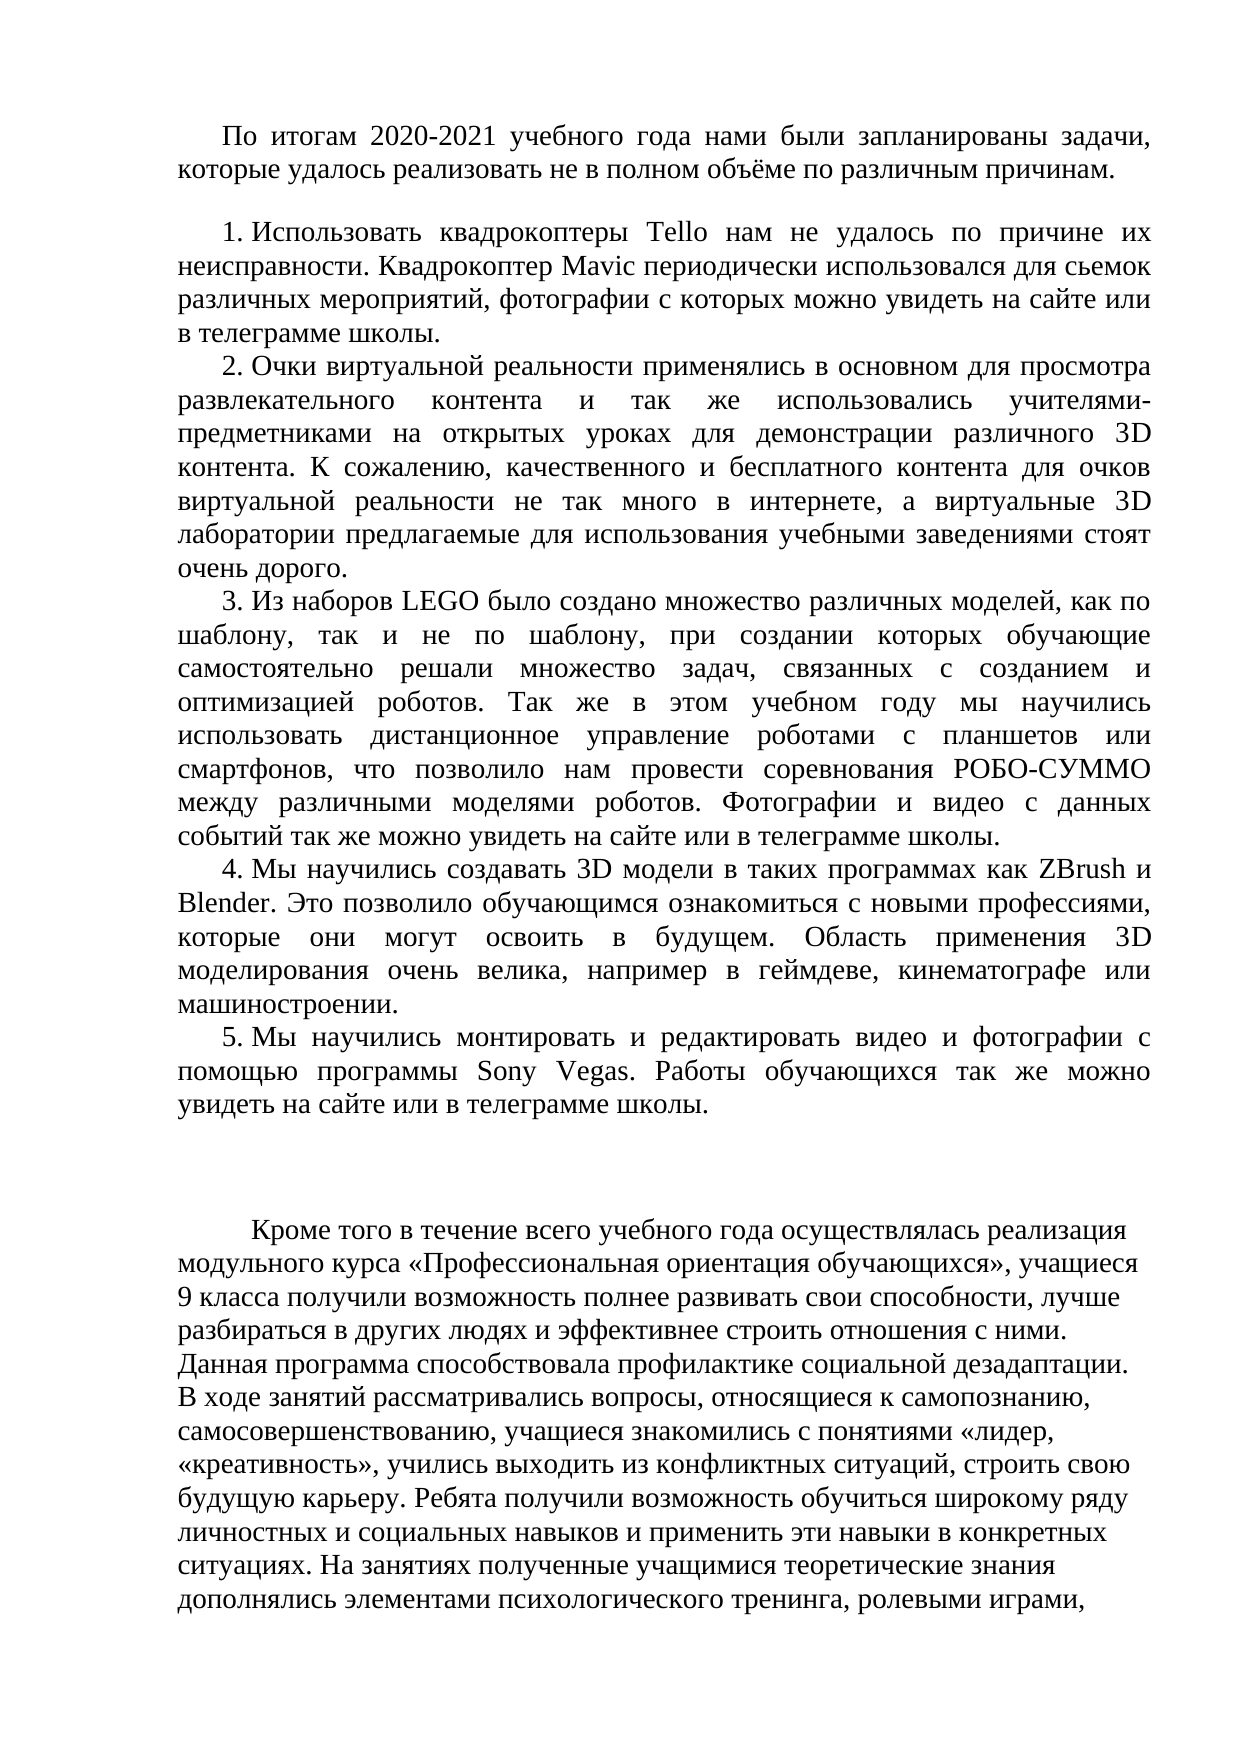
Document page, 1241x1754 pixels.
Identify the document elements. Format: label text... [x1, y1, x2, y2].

list Использовать квадрокоптеры Tello нам не удалось по причине их неисправности. Квадрокоптер Mavic периодически использовался для сьемок различных мероприятий, фотографии с которых можно увидеть на сайте или в телеграмме школы. [177, 214, 1152, 348]
text По итогам 2020-2021 учебного года нами были запланированы задачи, которые удалось реализовать не в полном объёме по различным причинам. [177, 118, 1152, 185]
list Мы научились создавать 3D модели в таких программах как ZBrush и Blender. Это позволило обучающимся ознакомиться с новыми профессиями, которые они могут освоить в будущем. Область применения 3D моделирования очень велика, например в геймдеве, кинематографе или машиностроении. [177, 852, 1152, 1019]
list Мы научились монтировать и редактировать видео и фотографии с помощью программы Sony Vegas. Работы обучающихся так же можно увидеть на сайте или в телеграмме школы. [177, 1019, 1152, 1120]
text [177, 1212, 1152, 1614]
list Из наборов LEGO было создано множество различных моделей, как по шаблону, так и не по шаблону, при создании которых обучающие самостоятельно решали множество задач, связанных с созданием и оптимизацией роботов. Так же в этом учебном году мы научились использовать дистанционное управление роботами с планшетов или смартфонов, что позволило нам провести соревнования РОБО-СУММО между различными моделями роботов. Фотографии и видео с данных событий так же можно увидеть на сайте или в телеграмме школы. [177, 583, 1152, 852]
list Очки виртуальной реальности применялись в основном для просмотра развлекательного контента и так же использовались учителями-предметниками на открытых уроках для демонстрации различного 3D контента. К сожалению, качественного и бесплатного контента для очков виртуальной реальности не так много в интернете, а виртуальные 3D лаборатории предлагаемые для использования учебными заведениями стоят очень дорого. [177, 348, 1152, 583]
